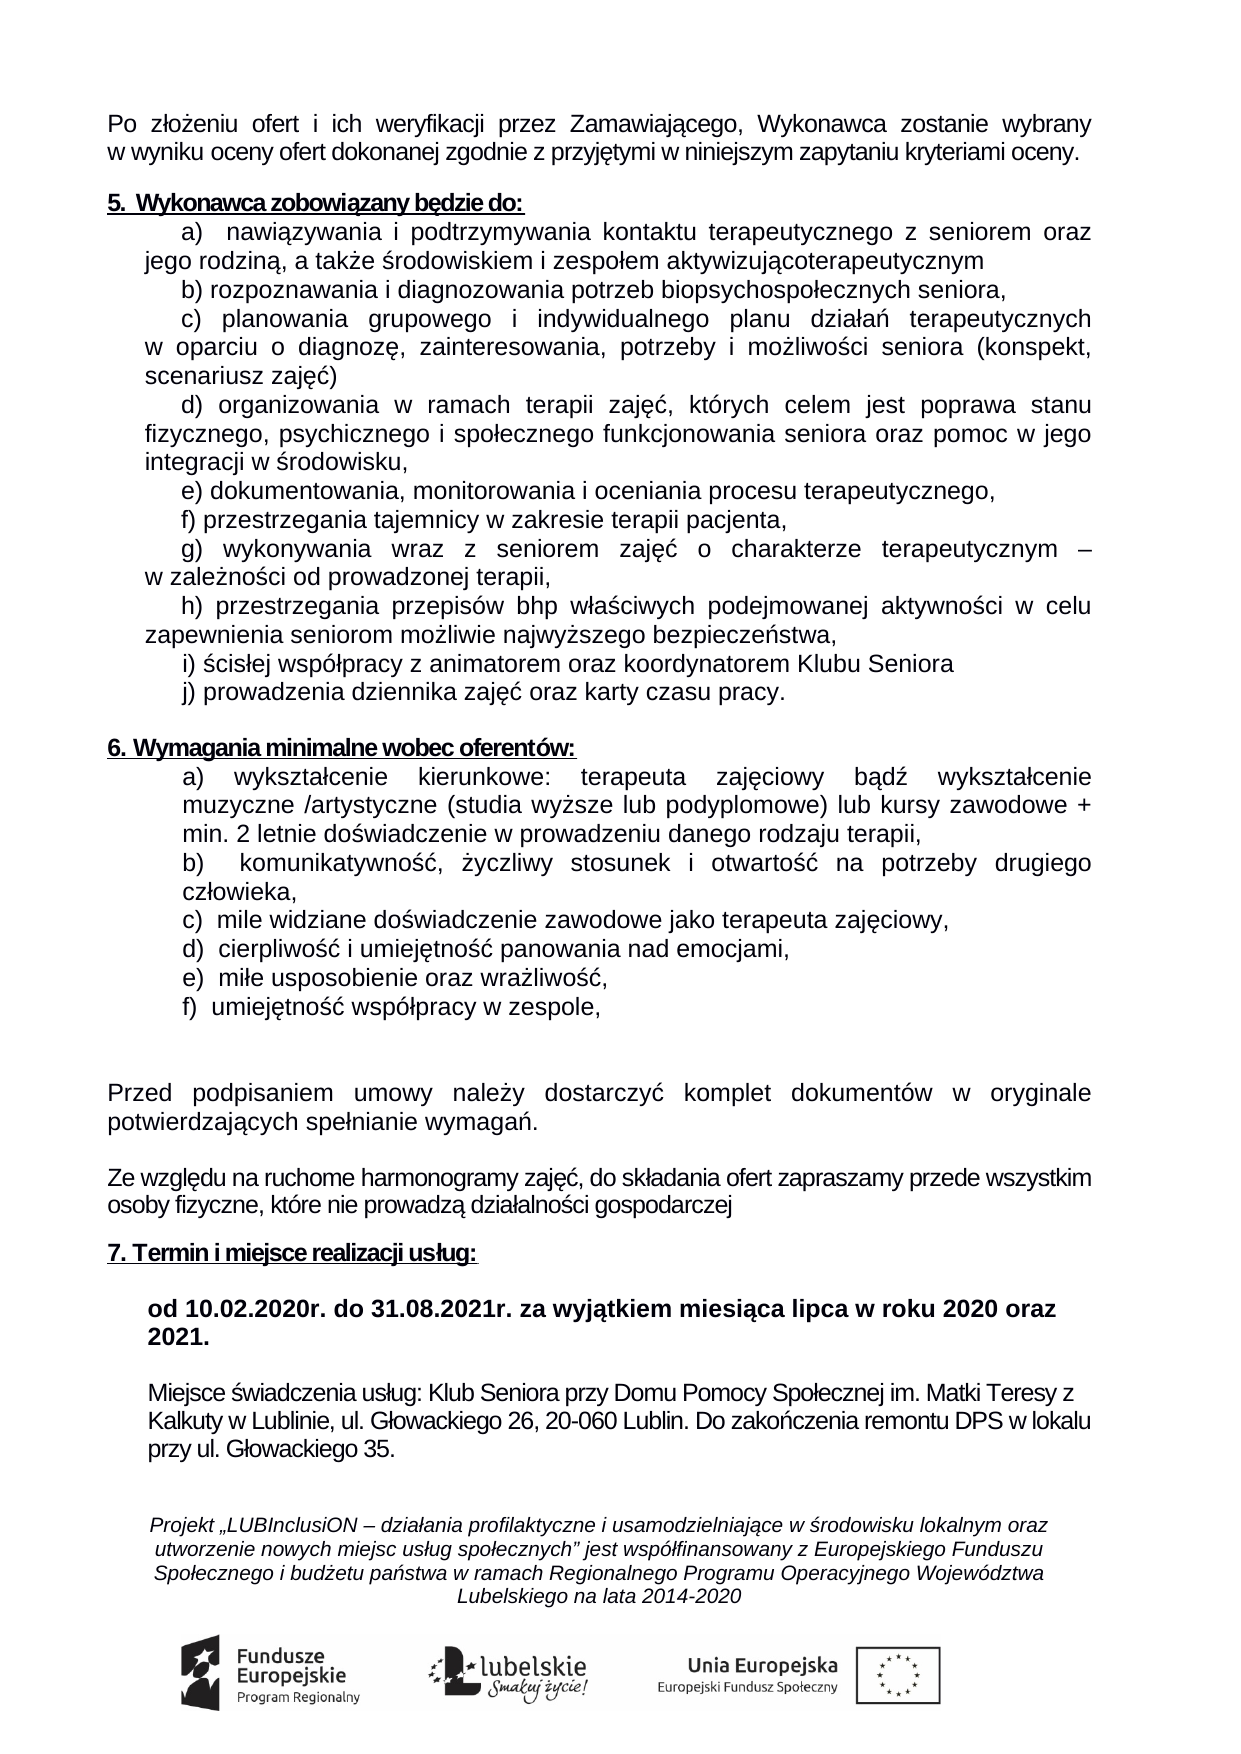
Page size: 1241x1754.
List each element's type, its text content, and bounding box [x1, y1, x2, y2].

text Ze względu na ruchome harmonogramy zajęć, do składania ofert zapraszamy przede wszystkim osoby fizyczne, które nie prowadzą działalności gospodarczej [107, 1164, 1093, 1219]
text h) przestrzegania przepisów bhp właściwych podejmowanej aktywności w celu zapewnienia seniorom możliwie najwyższego bezpieczeństwa, [144, 591, 1093, 649]
text j) prowadzenia dziennika zajęć oraz karty czasu pracy. [182, 677, 1093, 706]
text e) miłe usposobienie oraz wrażliwość, [182, 963, 1093, 992]
text od 10.02.2020r. do 31.08.2021r. za wyjątkiem miesiąca lipca w roku 2020 oraz 2021. [147, 1295, 1093, 1351]
text c) mile widziane doświadczenie zawodowe jako terapeuta zajęciowy, [182, 905, 1093, 934]
text Miejsce świadczenia usług: Klub Seniora przy Domu Pomocy Społecznej im. Matki Teresy z Kalkuty w Lublinie, ul. Głowackiego 26, 20-060 Lublin. Do zakończenia remontu DPS w lokalu przy ul. Głowackiego 35. [147, 1379, 1093, 1463]
text d) organizowania w ramach terapii zajęć, których celem jest poprawa stanu fizycznego, psychicznego i społecznego funkcjonowania seniora oraz pomoc w jego integracji w środowisku, [144, 390, 1093, 476]
text g) wykonywania wraz z seniorem zajęć o charakterze terapeutycznym – w zależności od prowadzonej terapii, [144, 534, 1093, 591]
text i) ścisłej współpracy z animatorem oraz koordynatorem Klubu Seniora [182, 649, 1093, 677]
text e) dokumentowania, monitorowania i oceniania procesu terapeutycznego, [144, 476, 1093, 505]
text f) przestrzegania tajemnicy w zakresie terapii pacjenta, [144, 505, 1093, 534]
text d) cierpliwość i umiejętność panowania nad emocjami, [182, 934, 1093, 963]
text 5. Wykonawca zobowiązany będzie do: [107, 189, 1093, 217]
text a) nawiązywania i podtrzymywania kontaktu terapeutycznego z seniorem oraz jego rodziną, a także środowiskiem i zespołem aktywizującoterapeutycznym [144, 217, 1093, 275]
picture [181, 1634, 941, 1711]
text c) planowania grupowego i indywidualnego planu działań terapeutycznych w oparciu o diagnozę, zainteresowania, potrzeby i możliwości seniora (konspekt, scenariusz zajęć) [144, 304, 1093, 390]
text f) umiejętność współpracy w zespole, [182, 992, 1093, 1020]
text b) komunikatywność, życzliwy stosunek i otwartość na potrzeby drugiego człowieka, [182, 848, 1093, 905]
text b) rozpoznawania i diagnozowania potrzeb biopsychospołecznych seniora, [144, 275, 1093, 304]
text Przed podpisaniem umowy należy dostarczyć komplet dokumentów w oryginale potwierdzających spełnianie wymagań. [107, 1078, 1093, 1135]
text 7. Termin i miejsce realizacji usług: [107, 1240, 1093, 1267]
text a) wykształcenie kierunkowe: terapeuta zajęciowy bądź wykształcenie muzyczne /artystyczne (studia wyższe lub podyplomowe) lub kursy zawodowe + min. 2 letnie doświadczenie w prowadzeniu danego rodzaju terapii, [182, 762, 1093, 848]
text 6. Wymagania minimalne wobec oferentów: [107, 734, 1093, 762]
text Po złożeniu ofert i ich weryfikacji przez Zamawiającego, Wykonawca zostanie wybrany w wyniku oceny ofert dokonanej zgodnie z przyjętymi w niniejszym zapytaniu kryteriami oceny. [107, 110, 1093, 166]
